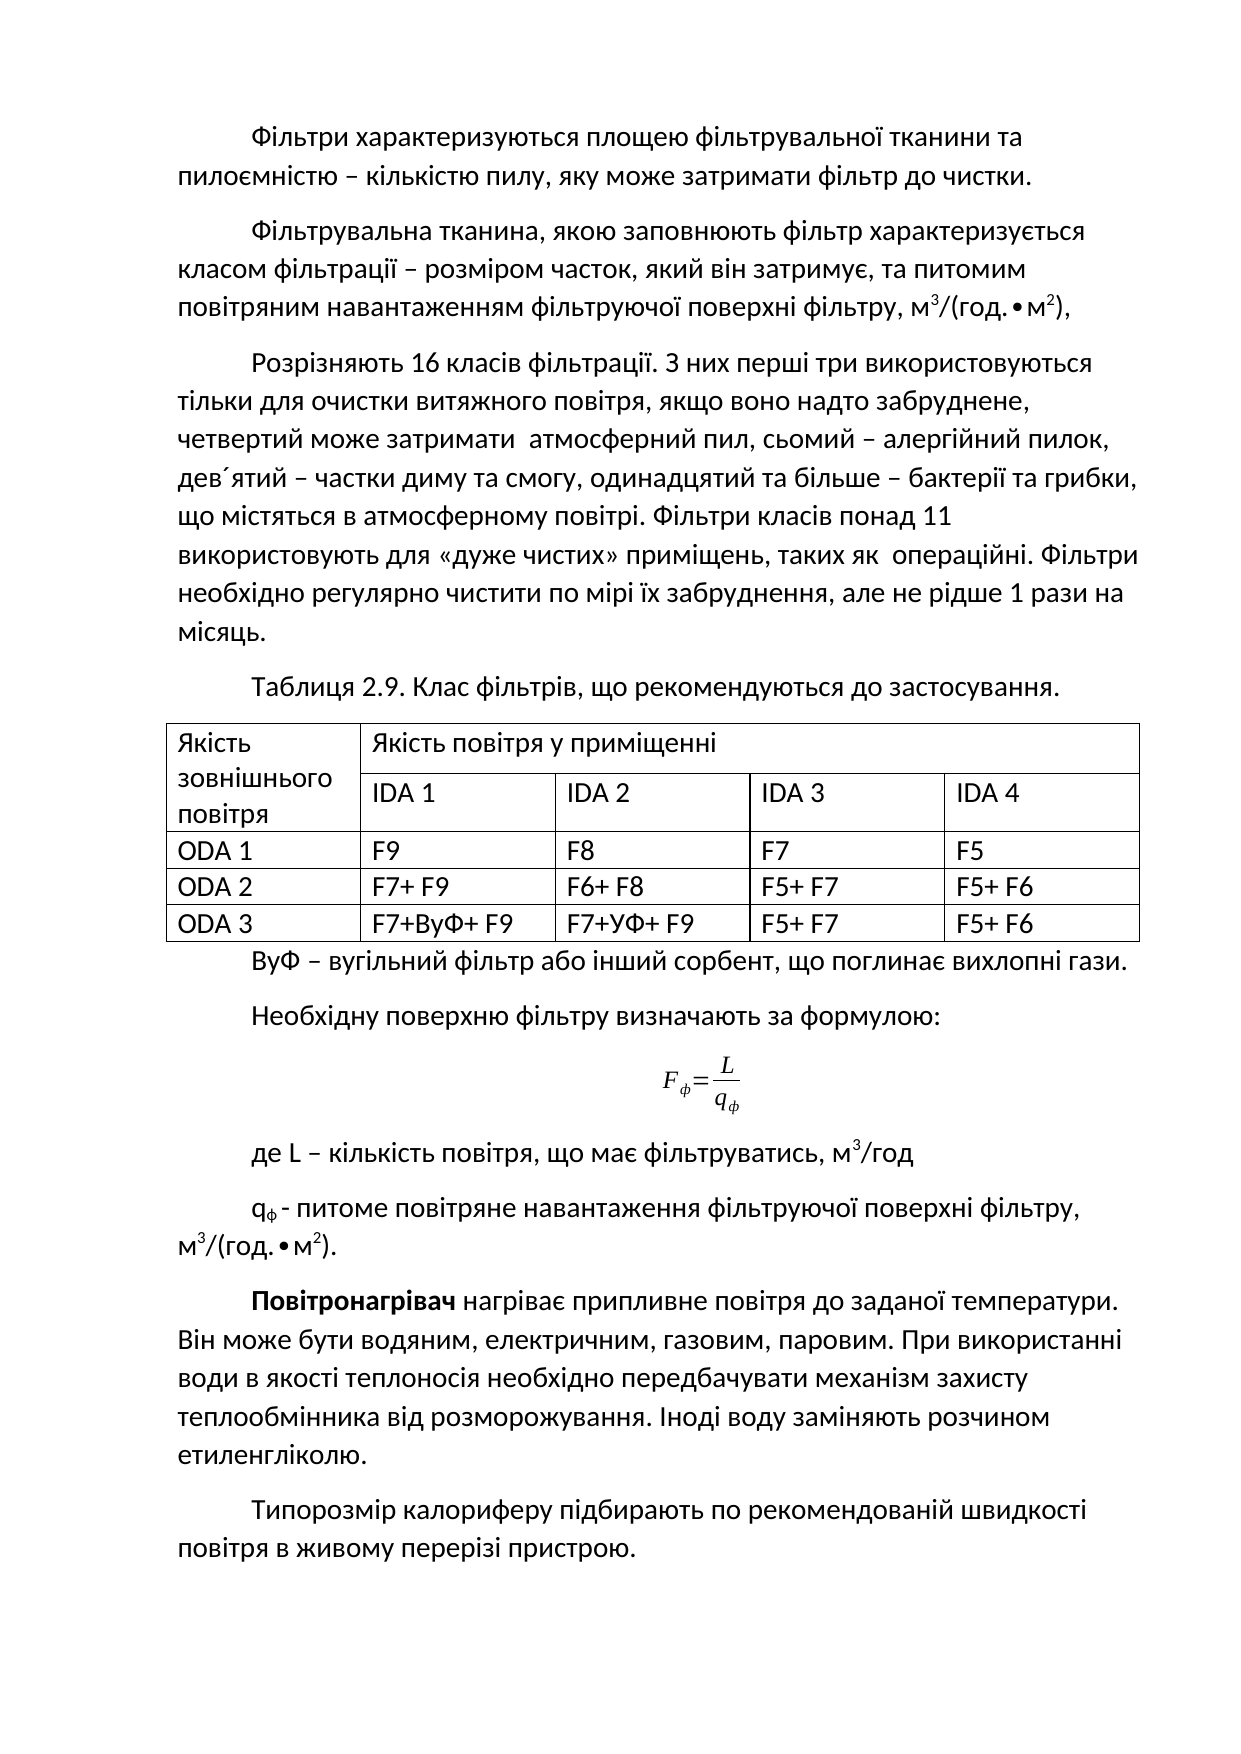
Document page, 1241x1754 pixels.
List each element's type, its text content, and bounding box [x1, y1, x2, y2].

table_cell F7+УФ+ F9 [556, 905, 749, 941]
table_header Якість повітря у приміщенні [361, 724, 1139, 773]
table_cell IDA 1 [361, 774, 555, 831]
table_cell F5+ F6 [945, 869, 1139, 904]
text Необхідну поверхню фільтру визначають за формулою: [177, 997, 1152, 1033]
text Фільтрувальна тканина, якою заповнюють фільтр характеризується класом фільтрації – розміром часток, який він затримує, та питомим повітряним навантаженням фільтруючої поверхні фільтру, м3/(год.∙м2), [177, 212, 1152, 324]
table_cell F5+ F7 [751, 905, 944, 941]
text Фільтри характеризуються площею фільтрувальної тканини та пилоємністю – кількістю пилу, яку може затримати фільтр до чистки. [177, 118, 1152, 192]
table_cell F5 [945, 832, 1139, 867]
text Повітронагрівач нагріває припливне повітря до заданої температури. Він може бути водяним, електричним, газовим, паровим. При використанні води в якості теплоносія необхідно передбачувати механізм захисту теплообмінника від розморожування. Іноді воду заміняють розчином етиленгліколю. [177, 1282, 1152, 1472]
table_cell ODA 2 [167, 869, 360, 904]
table_cell ODA 3 [167, 905, 360, 941]
table_cell IDA 3 [751, 774, 944, 831]
table_cell F7+ F9 [361, 869, 555, 904]
text Розрізняють 16 класів фільтрації. З них перші три використовуються тільки для очистки витяжного повітря, якщо воно надто забруднене, четвертий може затримати атмосферний пил, сьомий – алергійний пилок, дев´ятий – частки диму та смогу, одинадцятий та більше – бактерії та грибки, що містяться в атмосферному повітрі. Фільтри класів понад 11 використовують для «дуже чистих» приміщень, таких як операційні. Фільтри необхідно регулярно чистити по мірі їх забруднення, але не рідше 1 рази на місяць. [177, 344, 1152, 648]
table_cell ODA 1 [167, 832, 360, 867]
text Таблиця 2.9. Клас фільтрів, що рекомендуються до застосування. [177, 668, 1152, 703]
table_cell F7 [751, 832, 944, 867]
text qф - питоме повітряне навантаження фільтруючої поверхні фільтру, м3/(год.∙м2). [177, 1189, 1152, 1263]
text Типорозмір калориферу підбирають по рекомендованій швидкості повітря в живому перерізі пристрою. [177, 1491, 1152, 1565]
table_cell F9 [361, 832, 555, 867]
table_cell F5+ F6 [945, 905, 1139, 941]
table_cell IDA 4 [945, 774, 1139, 831]
table_cell F5+ F7 [751, 869, 944, 904]
text де L – кількість повітря, що має фільтруватись, м3/год [177, 1134, 1152, 1169]
table_cell F7+ВуФ+ F9 [361, 905, 555, 941]
table_header Якість зовнішнього повітря [167, 724, 360, 831]
text ВуФ – вугільний фільтр або інший сорбент, що поглинає вихлопні гази. [177, 942, 1152, 977]
table_cell F6+ F8 [556, 869, 749, 904]
table_cell IDA 2 [556, 774, 749, 831]
table_cell F8 [556, 832, 749, 867]
